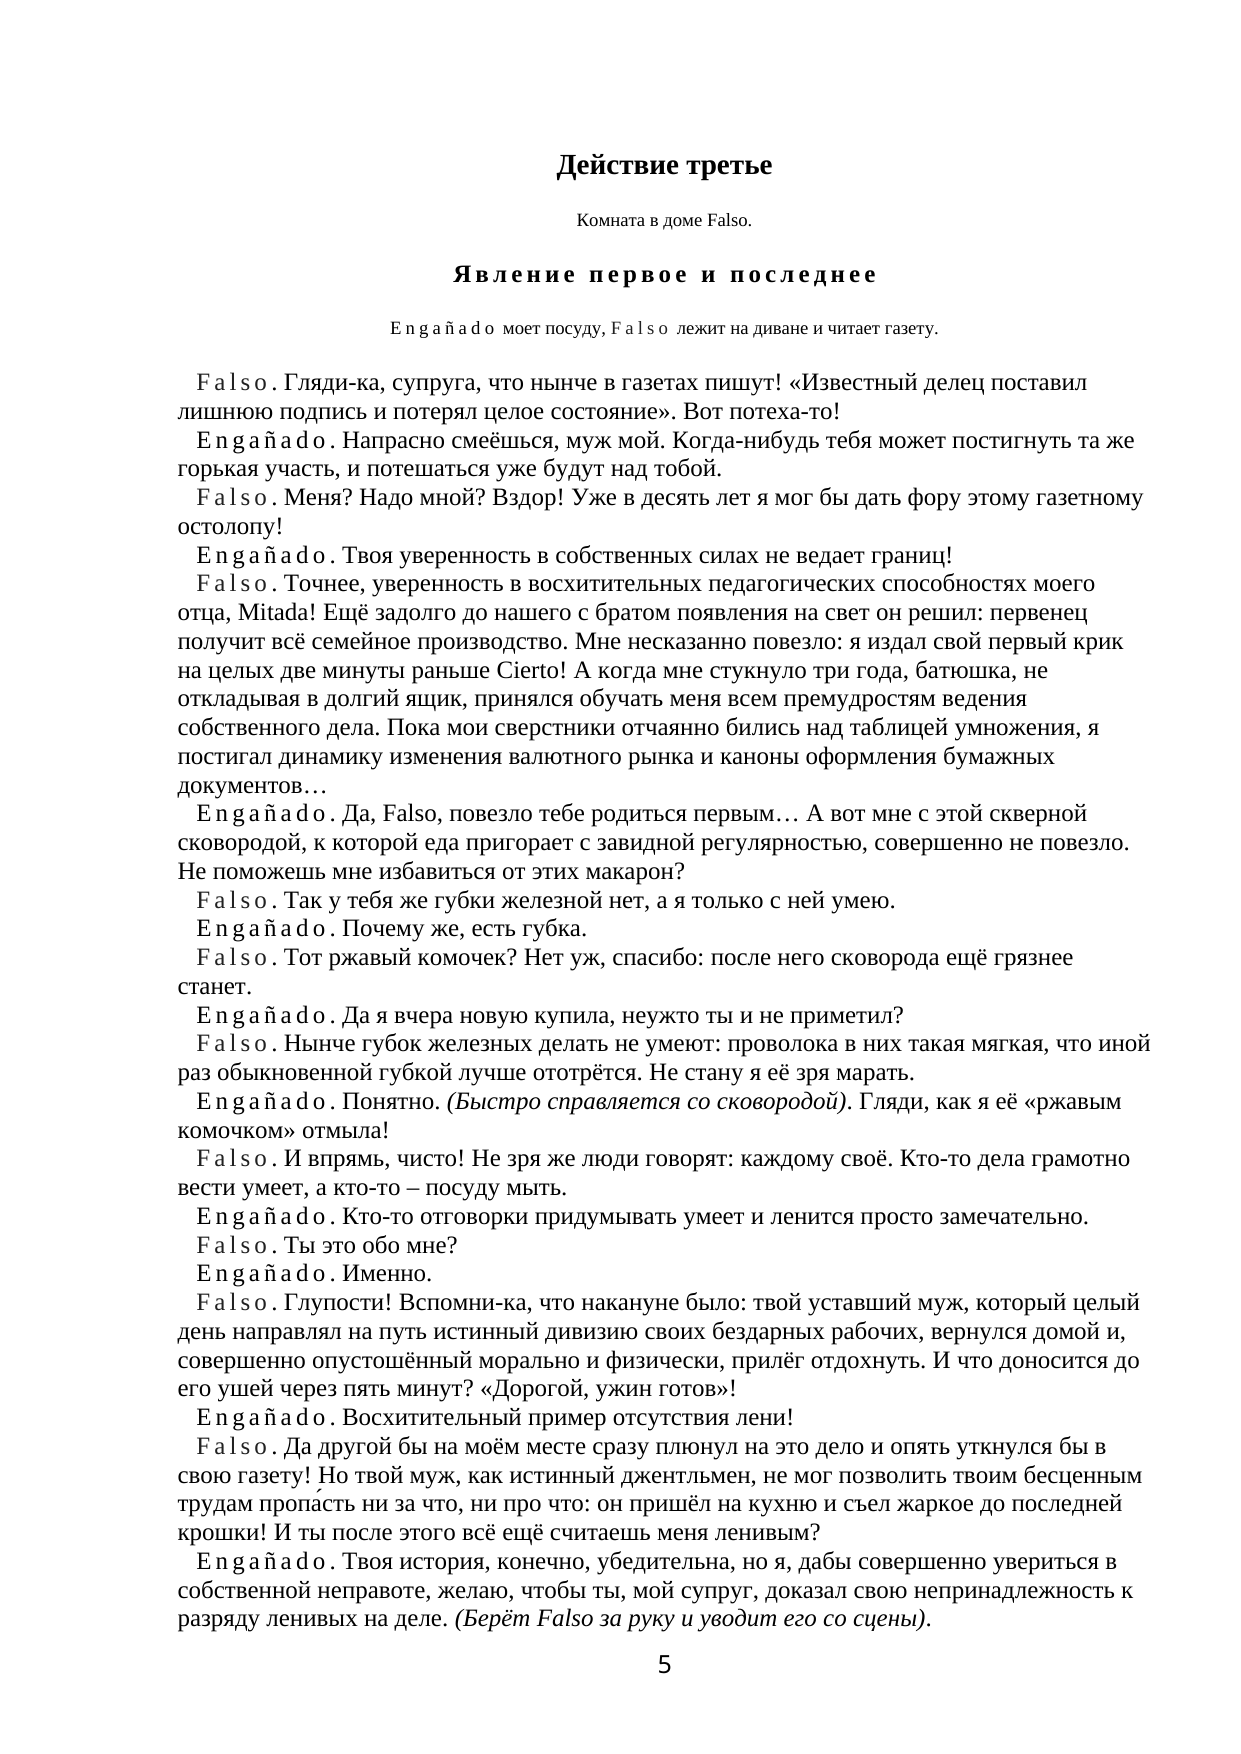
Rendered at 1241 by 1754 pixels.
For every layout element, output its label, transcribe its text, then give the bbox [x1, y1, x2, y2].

text Falso. Гляди-ка, супруга, что нынче в газетах пишут! «Известный делец поставил лишнюю подпись и потерял целое состояние». Вот потеха-то! [177, 367, 1152, 425]
text Falso. И впрямь, чисто! Не зря же люди говорят: каждому своё. Кто-то дела грамотно вести умеет, а кто-то – посуду мыть. [177, 1143, 1152, 1201]
text Falso. Так у тебя же губки железной нет, а я только с ней умею. [177, 885, 1152, 913]
text Falso. Точнее, уверенность в восхитительных педагогических способностях моего отца, Mitadа! Ещё задолго до нашего с братом появления на свет он решил: первенец получит всё семейное производство. Мне несказанно повезло: я издал свой первый крик на целых две минуты раньше Cierto! А когда мне стукнуло три года, батюшка, не откладывая в долгий ящик, принялся обучать меня всем премудростям ведения собственного дела. Пока мои сверстники отчаянно бились над таблицей умножения, я постигал динамику изменения валютного рынка и каноны оформления бумажных документов… [177, 568, 1152, 798]
text Действие третье [177, 147, 1152, 180]
text Engañado. Твоя история, конечно, убедительна, но я, дабы совершенно увериться в собственной неправоте, желаю, чтобы ты, мой супруг, доказал свою непринадлежность к разряду ленивых на деле. (Берёт Falso за руку и уводит его со сцены). [177, 1546, 1152, 1632]
text Falso. Тот ржавый комочек? Нет уж, спасибо: после него сковорода ещё грязнее станет. [177, 942, 1152, 1000]
text Engañado. Да, Falso, повезло тебе родиться первым… А вот мне с этой скверной сковородой, к которой еда пригорает с завидной регулярностью, совершенно не повезло. Не поможешь мне избавиться от этих макарон? [177, 798, 1152, 885]
text Falso. Нынче губок железных делать не умеют: проволока в них такая мягкая, что иной раз обыкновенной губкой лучше ототрётся. Не стану я её зря марать. [177, 1028, 1152, 1086]
text Falso. Ты это обо мне? [177, 1230, 1152, 1258]
text Engañado. Восхитительный пример отсутствия лени! [177, 1402, 1152, 1431]
text Engañado. Твоя уверенность в собственных силах не ведает границ! [177, 540, 1152, 568]
text Falso. Да другой бы на моём месте сразу плюнул на это дело и опять уткнулся бы в свою газету! Но твой муж, как истинный джентльмен, не мог позволить твоим бесценным трудам пропа́сть ни за что, ни про что: он пришёл на кухню и съел жаркое до последней крошки! И ты после этого всё ещё считаешь меня ленивым? [177, 1431, 1152, 1546]
text Falso. Меня? Надо мной? Вздор! Уже в десять лет я мог бы дать фору этому газетному остолопу! [177, 482, 1152, 540]
text Falso. Глупости! Вспомни-ка, что накануне было: твой уставший муж, который целый день направлял на путь истинный дивизию своих бездарных рабочих, вернулся домой и, совершенно опустошённый морально и физически, прилёг отдохнуть. И что доносится до его ушей через пять минут? «Дорогой, ужин готов»! [177, 1287, 1152, 1402]
text Явление первое и последнее [177, 259, 1152, 288]
text Engañado. Кто-то отговорки придумывать умеет и ленится просто замечательно. [177, 1201, 1152, 1230]
text Engañado. Напрасно смеёшься, муж мой. Когда-нибудь тебя может постигнуть та же горькая участь, и потешаться уже будут над тобой. [177, 425, 1152, 482]
text Комната в доме Falso. [177, 209, 1152, 231]
text Engañado. Именно. [177, 1258, 1152, 1287]
text Engañado. Да я вчера новую купила, неужто ты и не приметил? [177, 1000, 1152, 1028]
text Engañado. Почему же, есть губка. [177, 913, 1152, 942]
text Engañado. Понятно. (Быстро справляется со сковородой). Гляди, как я её «ржавым комочком» отмыла! [177, 1086, 1152, 1143]
text Engañado моет посуду, Falso лежит на диване и читает газету. [177, 317, 1152, 338]
